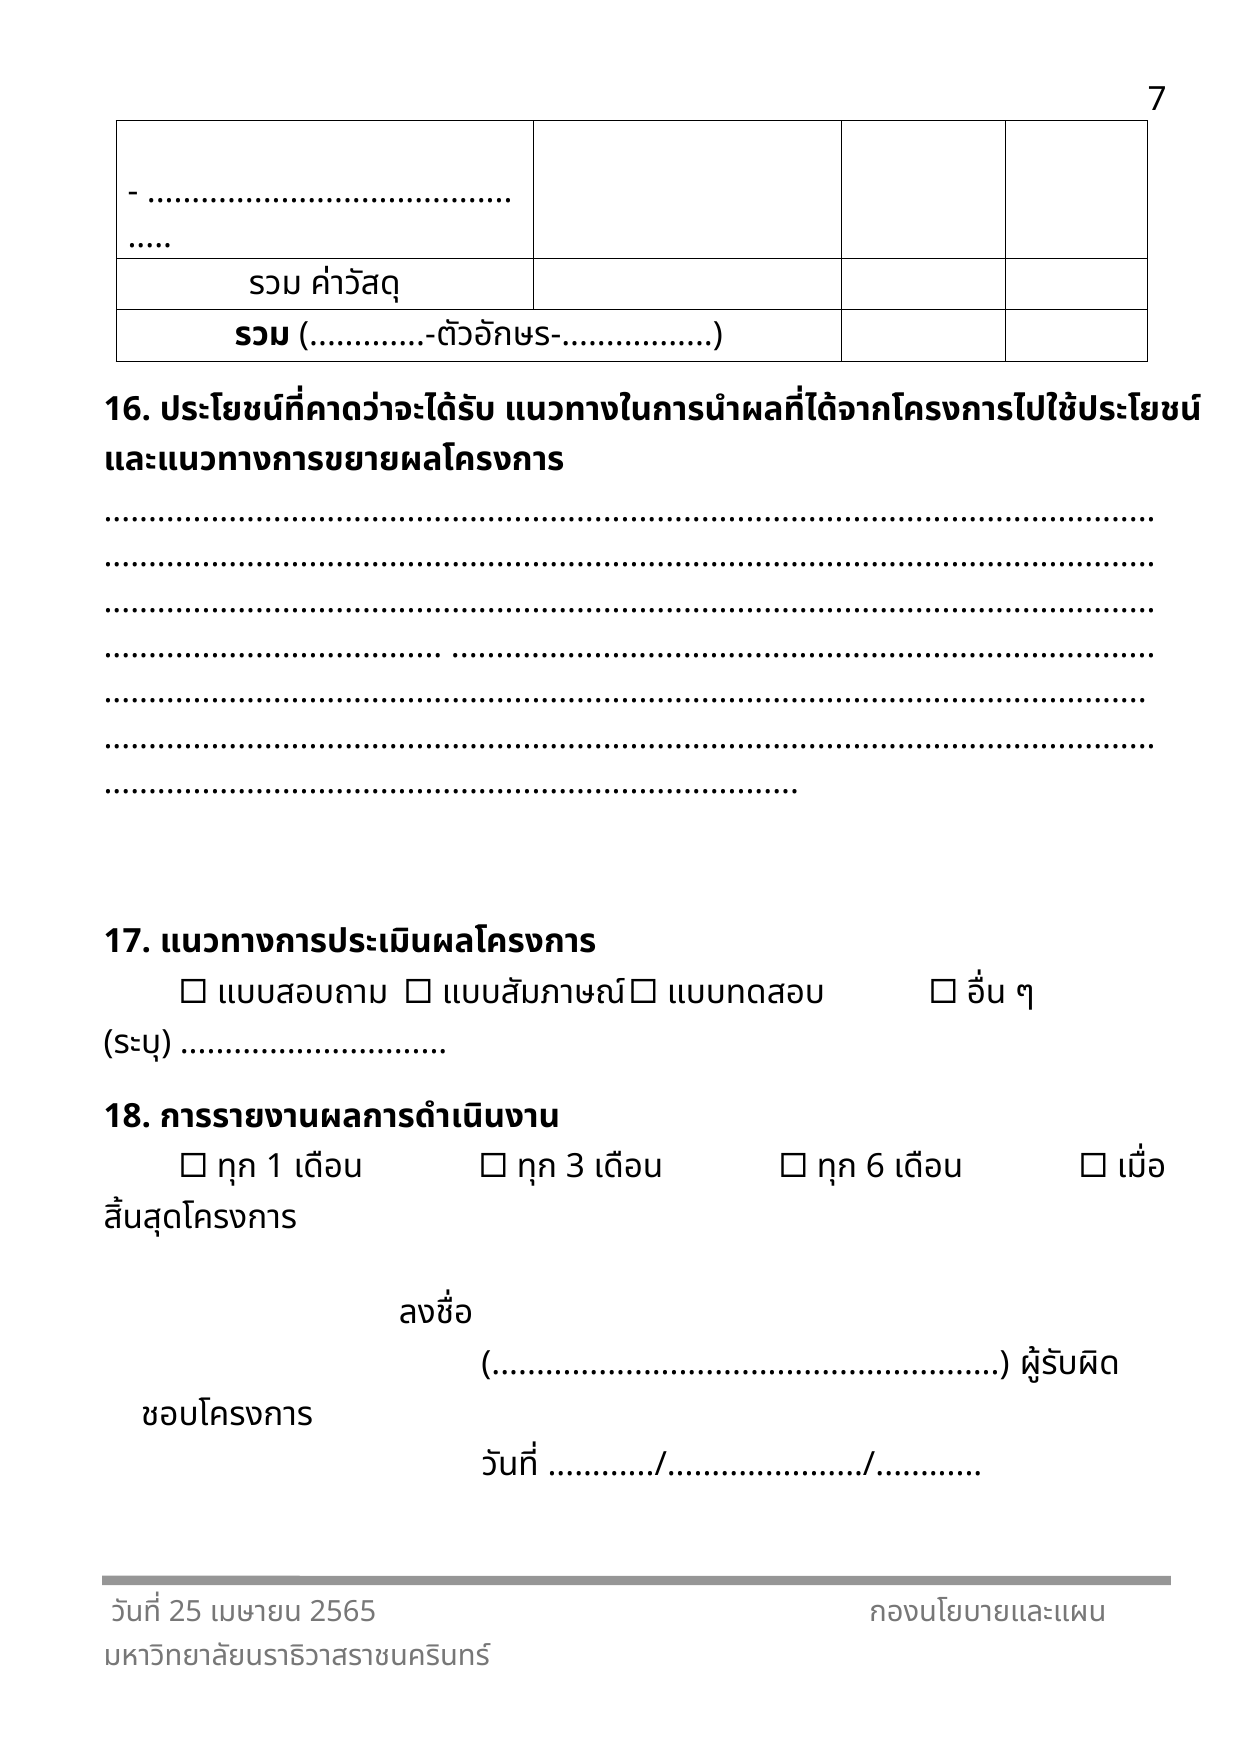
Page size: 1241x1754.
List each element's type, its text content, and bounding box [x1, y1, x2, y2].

text ........................................................................................................................................................................................................................................................................................................................................................................................................ .................................................................................................................................................................................................... [103, 486, 1166, 713]
table_cell [842, 310, 1005, 361]
table_cell [842, 259, 1005, 309]
text (.........................................................) ผู้รับผิดชอบโครงการ [141, 1339, 1166, 1440]
table_cell [1006, 310, 1147, 361]
table_cell รวม (.............-ตัวอักษร-.................) [117, 310, 841, 361]
table_cell [534, 259, 841, 309]
text 17. แนวทางการประเมินผลโครงการ [103, 917, 1166, 968]
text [141, 1440, 1166, 1491]
table_cell [842, 121, 1005, 258]
text .................................................................................................................................................................................................... [103, 713, 1166, 803]
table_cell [117, 121, 533, 258]
table_cell [534, 121, 841, 258]
text 16. ประโยชน์ที่คาดว่าจะได้รับ แนวทางในการนำผลที่ได้จากโครงการไปใช้ประโยชน์ และแนวทางการขยายผลโครงการ [103, 384, 1211, 486]
text ลงชื่อ [103, 1288, 1166, 1339]
text 18. การรายงานผลการดำเนินงาน [103, 1091, 1166, 1142]
table_cell รวม ค่าวัสดุ [117, 259, 533, 309]
table_cell [1006, 259, 1147, 309]
table_cell [1006, 121, 1147, 258]
text ทุก 1 เดือน ทุก 3 เดือน ทุก 6 เดือน เมื่อสิ้นสุดโครงการ [103, 1142, 1166, 1243]
text แบบสอบถาม แบบสัมภาษณ์ แบบทดสอบ อื่น ๆ (ระบุ) .............................. [103, 968, 1166, 1069]
